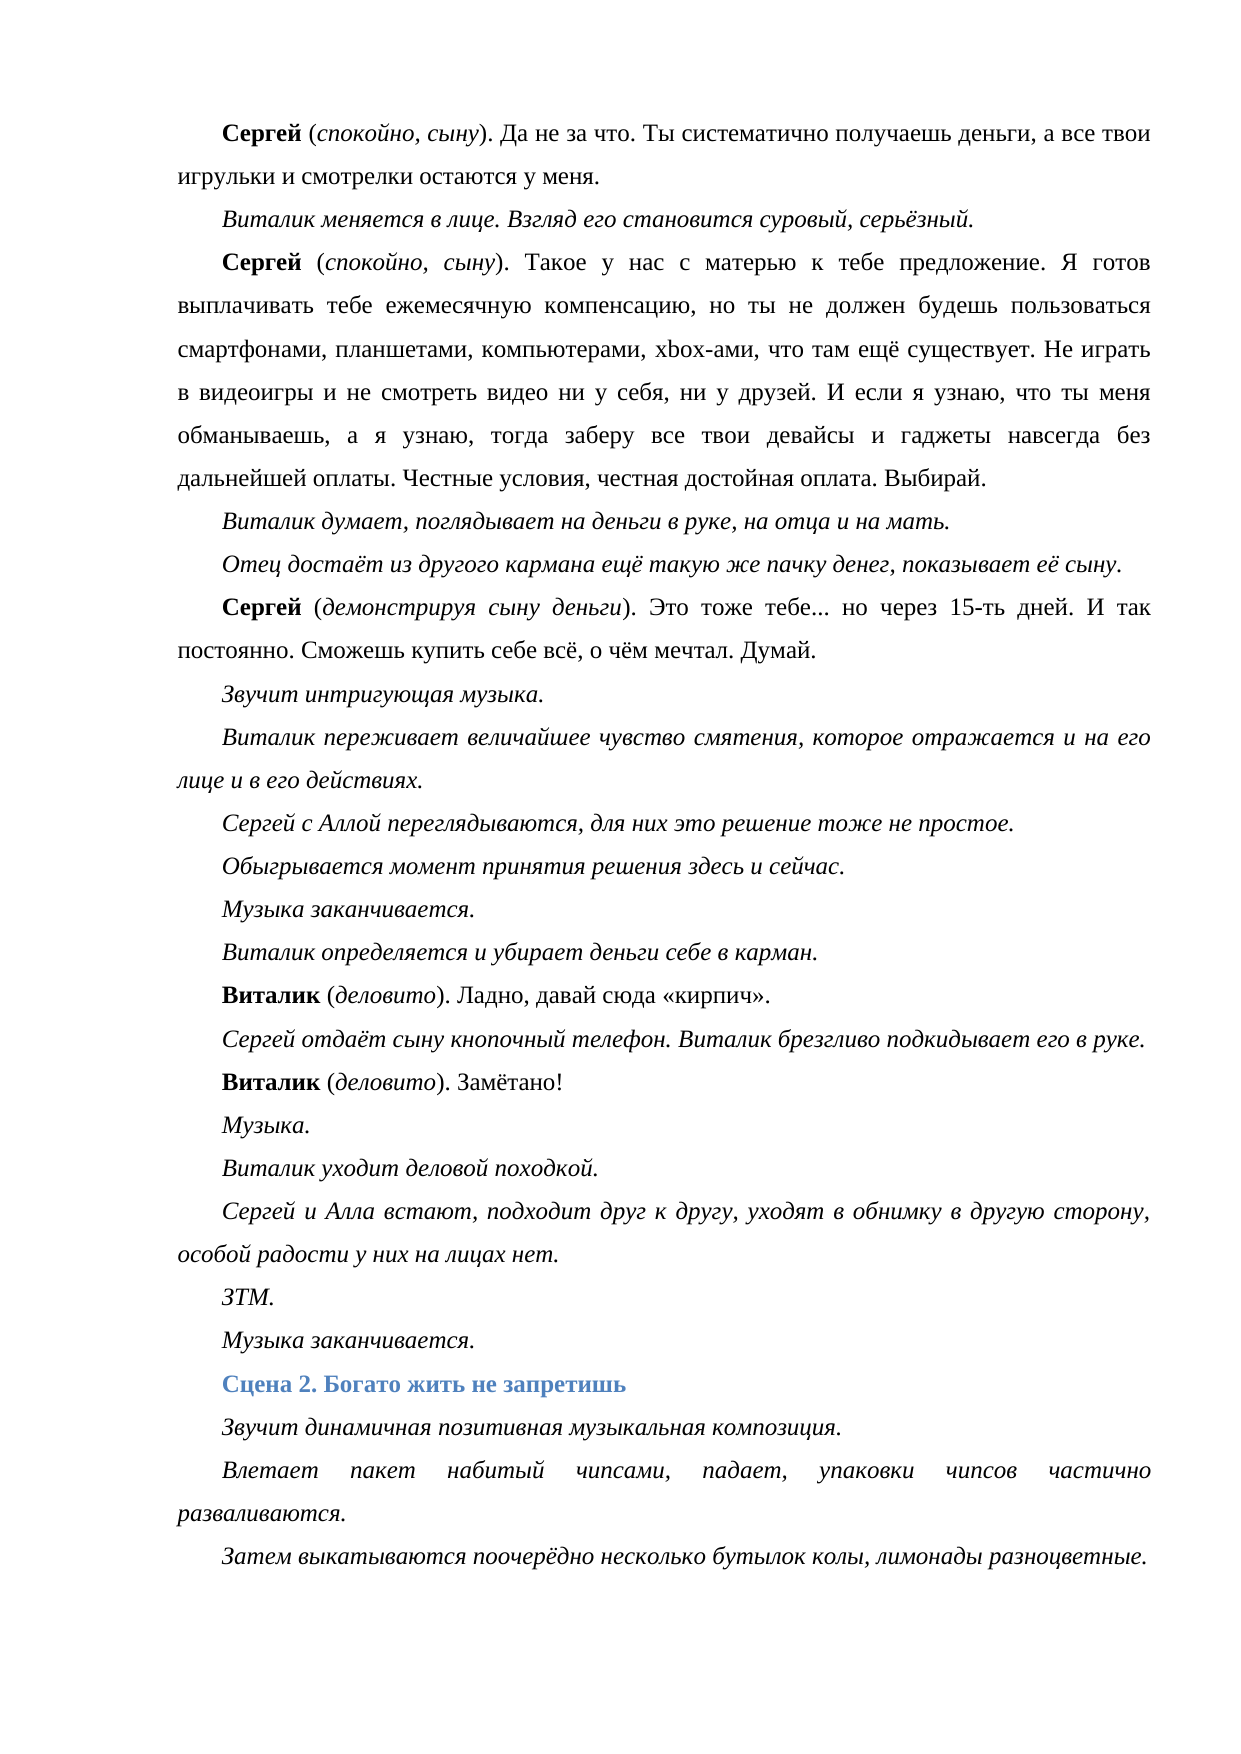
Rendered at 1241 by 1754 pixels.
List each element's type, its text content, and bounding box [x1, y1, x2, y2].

text Сергей с Аллой переглядываются, для них это решение тоже не простое. [177, 808, 1152, 837]
text Музыка. [177, 1110, 1152, 1139]
text Затем выкатываются поочерёдно несколько бутылок колы, лимонады разноцветные. [177, 1541, 1152, 1570]
text Звучит интригующая музыка. [177, 679, 1152, 707]
text Сергей (спокойно, сыну). Да не за что. Ты систематично получаешь деньги, а все твои игрульки и смотрелки остаются у меня. [177, 118, 1152, 190]
text Виталик думает, поглядывает на деньги в руке, на отца и на мать. [177, 506, 1152, 535]
text Сергей (демонстрируя сыну деньги). Это тоже тебе... но через 15-ть дней. И так постоянно. Сможешь купить себе всё, о чём мечтал. Думай. [177, 592, 1152, 664]
text Сергей (спокойно, сыну). Такое у нас с матерью к тебе предложение. Я готов выплачивать тебе ежемесячную компенсацию, но ты не должен будешь пользоваться смартфонами, планшетами, компьютерами, xbox-ами, что там ещё существует. Не играть в видеоигры и не смотреть видео ни у себя, ни у друзей. И если я узнаю, что ты меня обманываешь, а я узнаю, тогда заберу все твои девайсы и гаджеты навсегда без дальнейшей оплаты. Честные условия, честная достойная оплата. Выбирай. [177, 247, 1152, 492]
text Виталик меняется в лице. Взгляд его становится суровый, серьёзный. [177, 204, 1152, 233]
subtitle Сцена 2. Богато жить не запретишь [177, 1369, 1152, 1397]
text Музыка заканчивается. [177, 1326, 1152, 1354]
text Музыка заканчивается. [177, 894, 1152, 923]
text Отец достаёт из другого кармана ещё такую же пачку денег, показывает её сыну. [177, 549, 1152, 578]
text Звучит динамичная позитивная музыкальная композиция. [177, 1412, 1152, 1441]
text Сергей отдаёт сыну кнопочный телефон. Виталик брезгливо подкидывает его в руке. [177, 1024, 1152, 1052]
text Виталик (деловито). Замётано! [177, 1067, 1152, 1096]
text ЗТМ. [177, 1282, 1152, 1311]
text Виталик переживает величайшее чувство смятения, которое отражается и на его лице и в его действиях. [177, 722, 1152, 794]
text Виталик уходит деловой походкой. [177, 1153, 1152, 1182]
text Обыгрывается момент принятия решения здесь и сейчас. [177, 851, 1152, 880]
text Виталик определяется и убирает деньги себе в карман. [177, 937, 1152, 966]
text Виталик (деловито). Ладно, давай сюда «кирпич». [177, 981, 1152, 1009]
text Влетает пакет набитый чипсами, падает, упаковки чипсов частично разваливаются. [177, 1455, 1152, 1527]
text Сергей и Алла встают, подходит друг к другу, уходят в обнимку в другую сторону, особой радости у них на лицах нет. [177, 1196, 1152, 1268]
